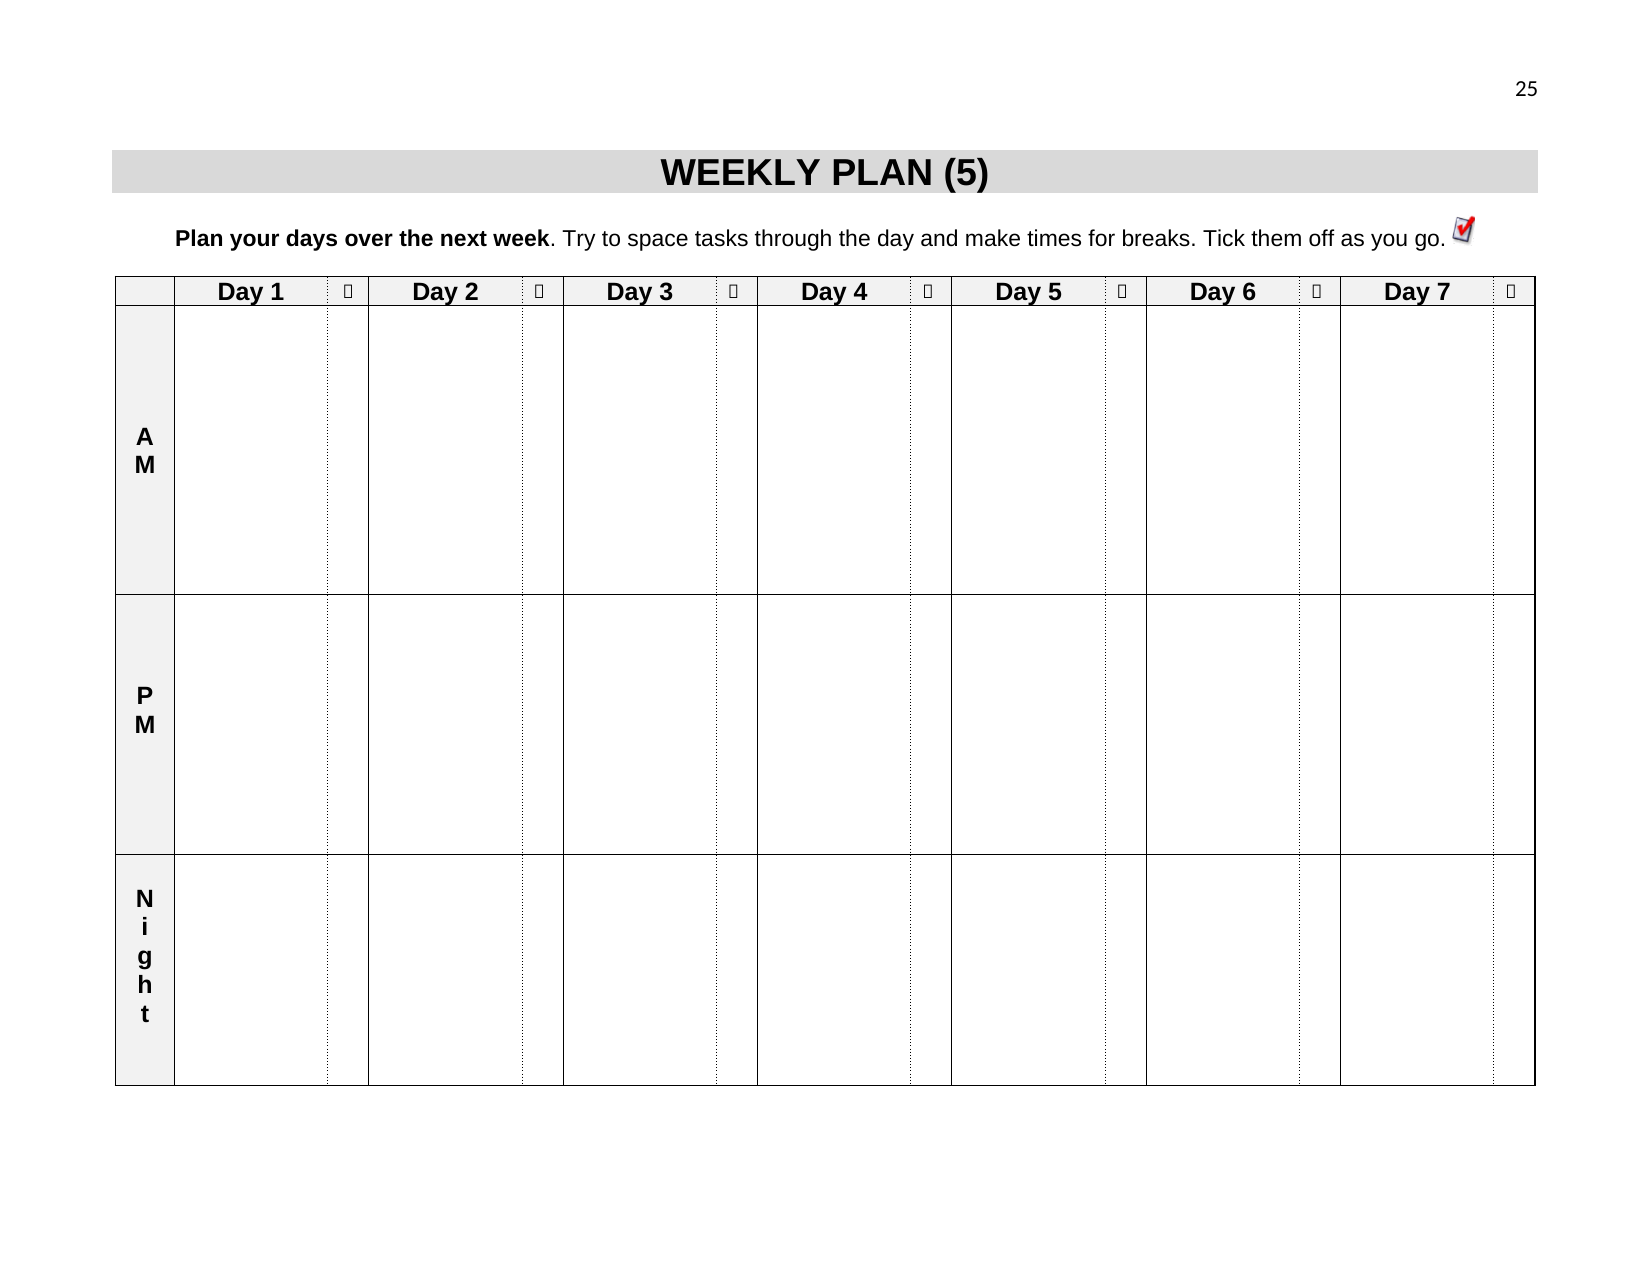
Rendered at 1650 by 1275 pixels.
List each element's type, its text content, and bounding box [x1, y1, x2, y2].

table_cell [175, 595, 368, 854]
subtitle WEEKLY PLAN (5) [112, 150, 1538, 193]
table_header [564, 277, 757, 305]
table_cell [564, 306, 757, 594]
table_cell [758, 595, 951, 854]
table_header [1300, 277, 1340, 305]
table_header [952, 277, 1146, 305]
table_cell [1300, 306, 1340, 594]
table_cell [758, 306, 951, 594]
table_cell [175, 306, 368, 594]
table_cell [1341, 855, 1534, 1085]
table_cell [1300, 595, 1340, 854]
picture [1452, 213, 1475, 246]
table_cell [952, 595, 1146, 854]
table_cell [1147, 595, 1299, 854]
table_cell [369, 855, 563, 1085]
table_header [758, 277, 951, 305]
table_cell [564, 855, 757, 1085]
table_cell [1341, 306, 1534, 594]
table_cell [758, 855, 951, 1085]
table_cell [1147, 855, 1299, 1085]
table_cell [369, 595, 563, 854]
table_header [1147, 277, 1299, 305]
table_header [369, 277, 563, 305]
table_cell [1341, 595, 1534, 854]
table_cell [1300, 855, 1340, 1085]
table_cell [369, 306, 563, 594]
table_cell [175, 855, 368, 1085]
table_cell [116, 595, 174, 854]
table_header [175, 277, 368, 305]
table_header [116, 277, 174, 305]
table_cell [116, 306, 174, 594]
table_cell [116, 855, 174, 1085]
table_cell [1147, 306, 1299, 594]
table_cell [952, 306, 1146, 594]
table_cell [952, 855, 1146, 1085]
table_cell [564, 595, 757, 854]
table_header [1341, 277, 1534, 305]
text Plan your days over the next week. Try to space tasks through the day and make times for breaks. Tick them off as you go. [112, 214, 1538, 251]
